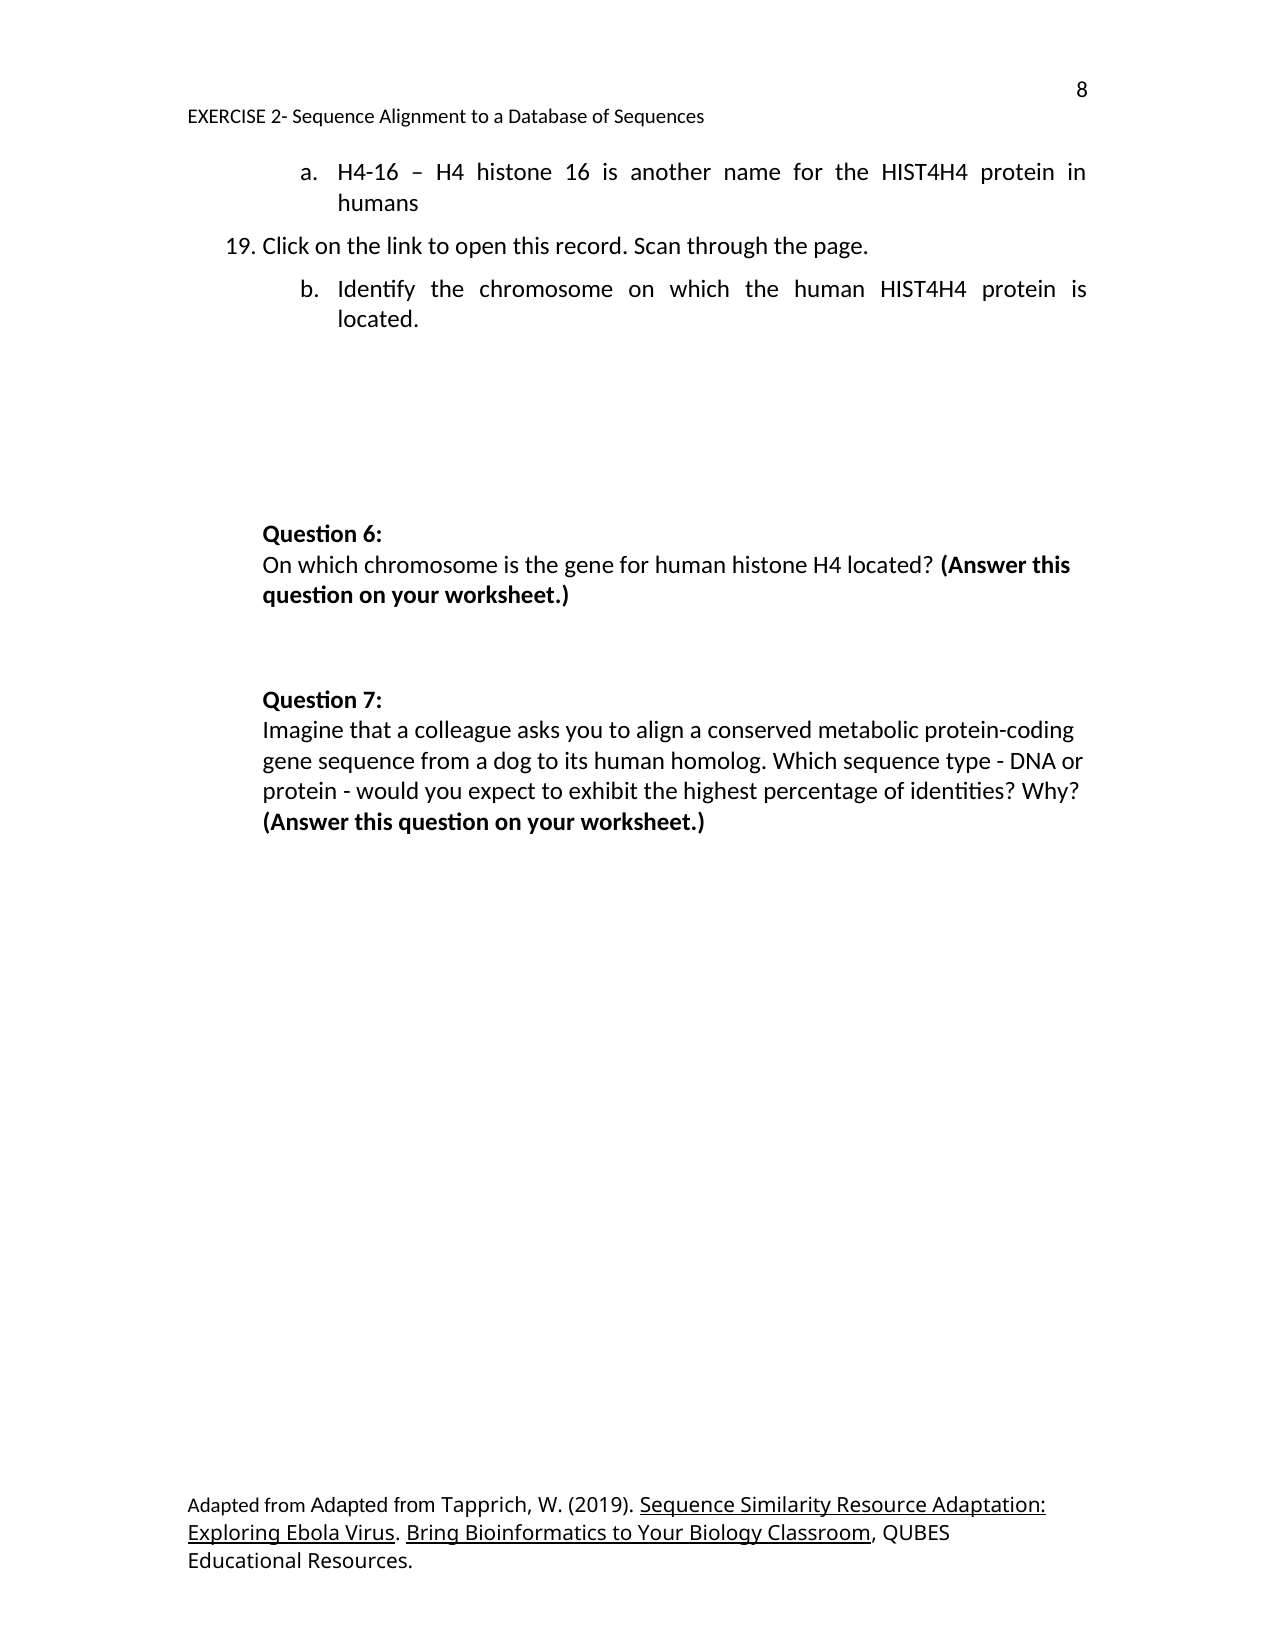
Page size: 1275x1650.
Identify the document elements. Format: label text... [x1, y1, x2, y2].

text On which chromosome is the gene for human histone H4 located? (Answer this question on your worksheet.) [262, 549, 1087, 610]
text Question 6: [262, 519, 1087, 549]
text Imagine that a colleague asks you to align a conserved metabolic protein-coding gene sequence from a dog to its human homolog. Which sequence type - DNA or protein - would you expect to exhibit the highest percentage of identities? Why? (Answer this question on your worksheet.) [262, 714, 1087, 836]
list Identify the chromosome on which the human HIST4H4 protein is located. [300, 273, 1087, 334]
list Click on the link to open this record. Scan through the page. [225, 230, 1087, 261]
list H4-16 – H4 histone 16 is another name for the HIST4H4 protein in humans [300, 156, 1087, 217]
text Question 7: [262, 684, 1087, 714]
